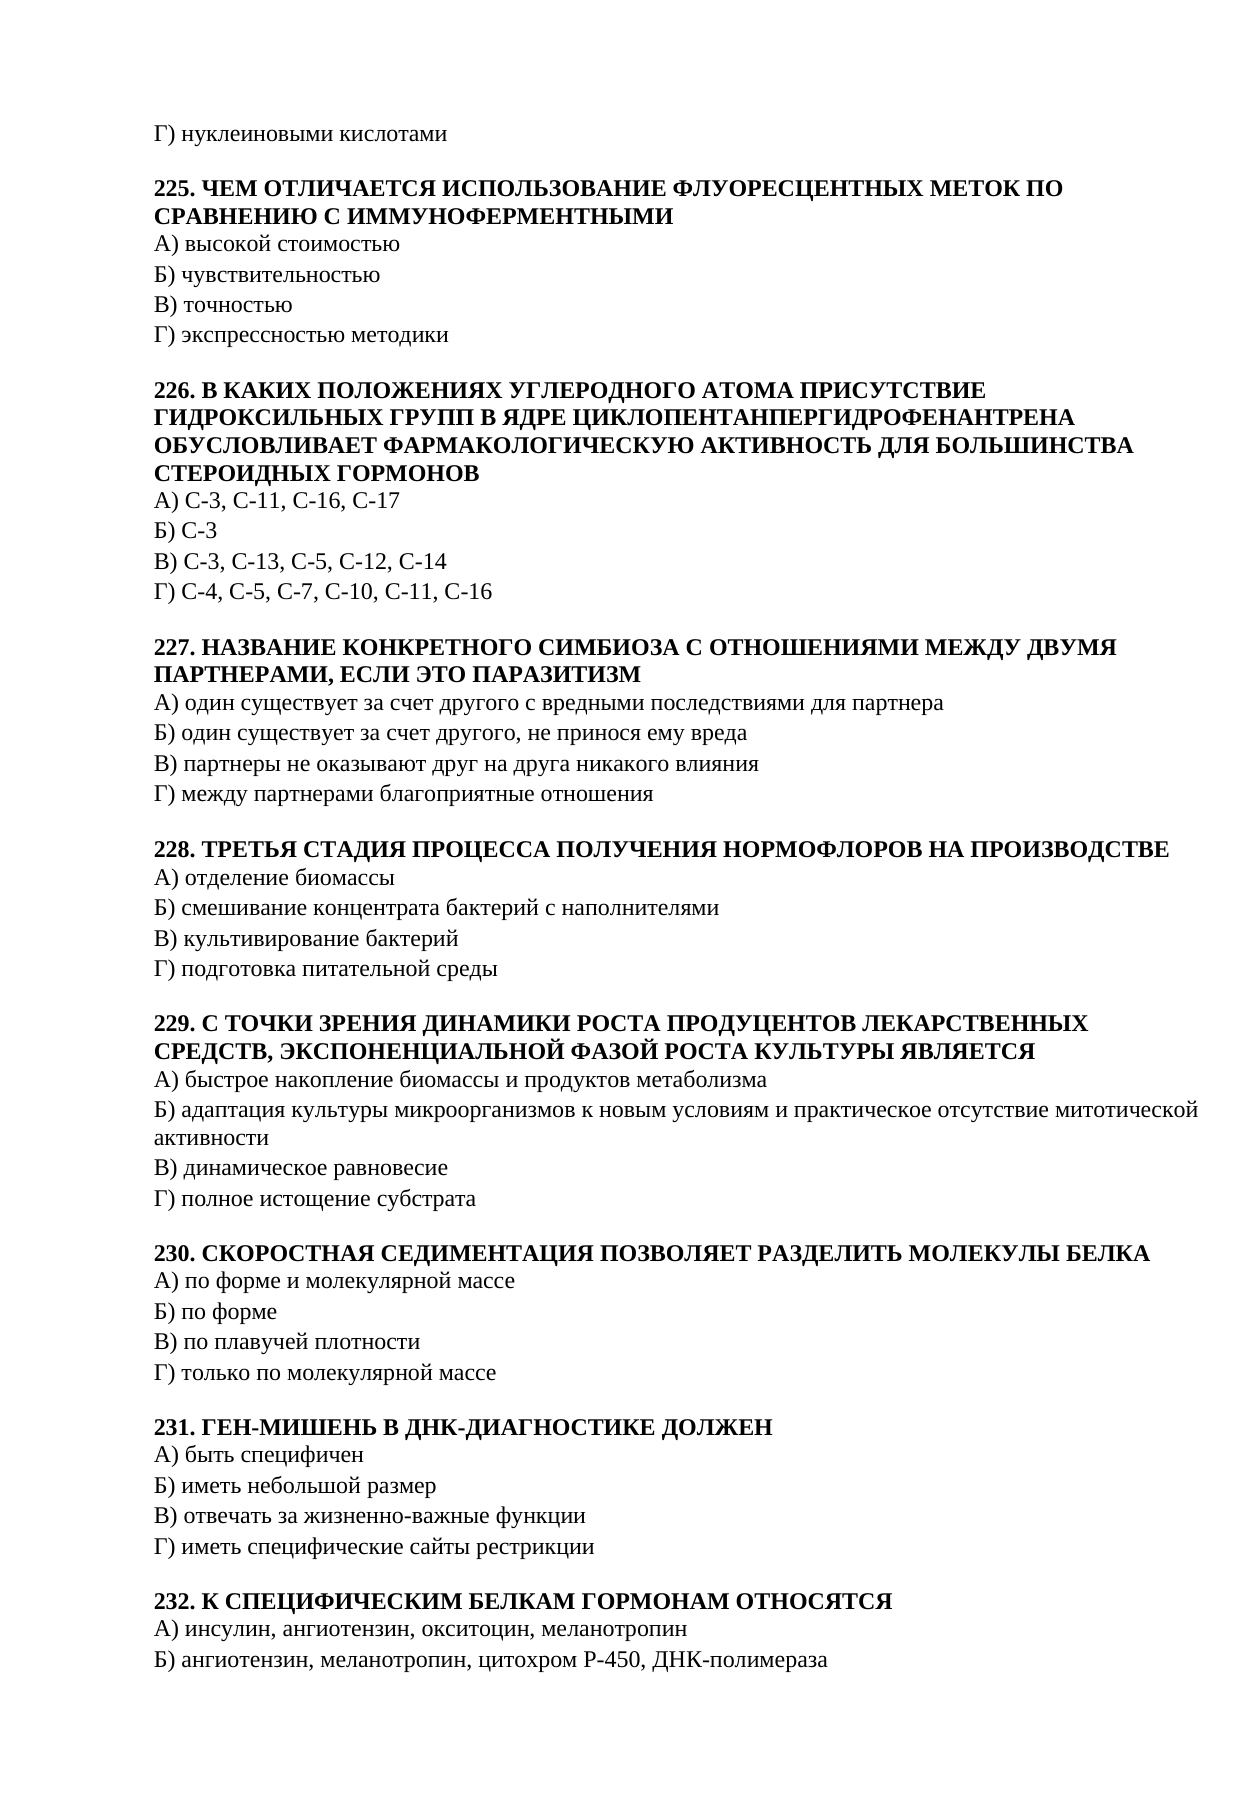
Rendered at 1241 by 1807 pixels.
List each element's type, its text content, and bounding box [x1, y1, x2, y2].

text А) быстрое накопление биомассы и продуктов метаболизма [153, 1065, 1212, 1092]
text Г) полное истощение субстрата [153, 1183, 1212, 1211]
text Б) один существует за счет другого, не принося ему вреда [153, 718, 1212, 746]
text Г) только по молекулярной массе [153, 1358, 1212, 1385]
text 227. НАЗВАНИЕ КОНКРЕТНОГО СИМБИОЗА С ОТНОШЕНИЯМИ МЕЖДУ ДВУМЯ ПАРТНЕРАМИ, ЕСЛИ ЭТО ПАРАЗИТИЗМ [153, 633, 1212, 688]
text В) по плавучей плотности [153, 1327, 1212, 1355]
text Б) адаптация культуры микроорганизмов к новым условиям и практическое отсутствие митотической активности [153, 1095, 1212, 1150]
text А) инсулин, ангиотензин, окситоцин, меланотропин [153, 1614, 1212, 1642]
text Г) нуклеиновыми кислотами [153, 119, 1212, 146]
text В) культивирование бактерий [153, 924, 1212, 951]
text В) С-3, С-13, С-5, С-12, С-14 [153, 547, 1212, 574]
text 226. В КАКИХ ПОЛОЖЕНИЯХ УГЛЕРОДНОГО АТОМА ПРИСУТСТВИЕ ГИДРОКСИЛЬНЫХ ГРУПП В ЯДРЕ ЦИКЛОПЕНТАНПЕРГИДРОФЕНАНТРЕНА ОБУСЛОВЛИВАЕТ ФАРМАКОЛОГИЧЕСКУЮ АКТИВНОСТЬ ДЛЯ БОЛЬШИНСТВА СТЕРОИДНЫХ ГОРМОНОВ [153, 376, 1212, 486]
text А) по форме и молекулярной массе [153, 1266, 1212, 1294]
text В) партнеры не оказывают друг на друга никакого влияния [153, 749, 1212, 776]
text Б) ангиотензин, меланотропин, цитохром Р-450, ДНК-полимераза [153, 1645, 1212, 1672]
text Б) смешивание концентрата бактерий с наполнителями [153, 893, 1212, 921]
text Г) С-4, С-5, С-7, С-10, С-11, С-16 [153, 577, 1212, 605]
text Г) иметь специфические сайты рестрикции [153, 1532, 1212, 1559]
text Г) экспрессностью методики [153, 321, 1212, 348]
text Б) иметь небольшой размер [153, 1471, 1212, 1498]
text 225. ЧЕМ ОТЛИЧАЕТСЯ ИСПОЛЬЗОВАНИЕ ФЛУОРЕСЦЕНТНЫХ МЕТОК ПО СРАВНЕНИЮ С ИММУНОФЕРМЕНТНЫМИ [153, 174, 1212, 229]
text В) динамическое равновесие [153, 1153, 1212, 1181]
text 229. С ТОЧКИ ЗРЕНИЯ ДИНАМИКИ РОСТА ПРОДУЦЕНТОВ ЛЕКАРСТВЕННЫХ СРЕДСТВ, ЭКСПОНЕНЦИАЛЬНОЙ ФАЗОЙ РОСТА КУЛЬТУРЫ ЯВЛЯЕТСЯ [153, 1009, 1212, 1065]
text 228. ТРЕТЬЯ СТАДИЯ ПРОЦЕССА ПОЛУЧЕНИЯ НОРМОФЛОРОВ НА ПРОИЗВОДСТВЕ [153, 835, 1212, 863]
text Г) подготовка питательной среды [153, 954, 1212, 982]
text А) быть специфичен [153, 1440, 1212, 1468]
text А) один существует за счет другого с вредными последствиями для партнера [153, 688, 1212, 715]
text Б) по форме [153, 1297, 1212, 1324]
text В) отвечать за жизненно-важные функции [153, 1501, 1212, 1529]
text А) С-3, С-11, С-16, С-17 [153, 486, 1212, 514]
text Г) между партнерами благоприятные отношения [153, 779, 1212, 807]
text А) отделение биомассы [153, 863, 1212, 891]
text Б) С-3 [153, 517, 1212, 544]
text 230. СКОРОСТНАЯ СЕДИМЕНТАЦИЯ ПОЗВОЛЯЕТ РАЗДЕЛИТЬ МОЛЕКУЛЫ БЕЛКА [153, 1239, 1212, 1266]
text Б) чувствительностью [153, 260, 1212, 287]
text В) точностью [153, 290, 1212, 318]
text А) высокой стоимостью [153, 229, 1212, 257]
text 231. ГЕН-МИШЕНЬ В ДНК-ДИАГНОСТИКЕ ДОЛЖЕН [153, 1413, 1212, 1440]
text 232. К СПЕЦИФИЧЕСКИМ БЕЛКАМ ГОРМОНАМ ОТНОСЯТСЯ [153, 1587, 1212, 1614]
